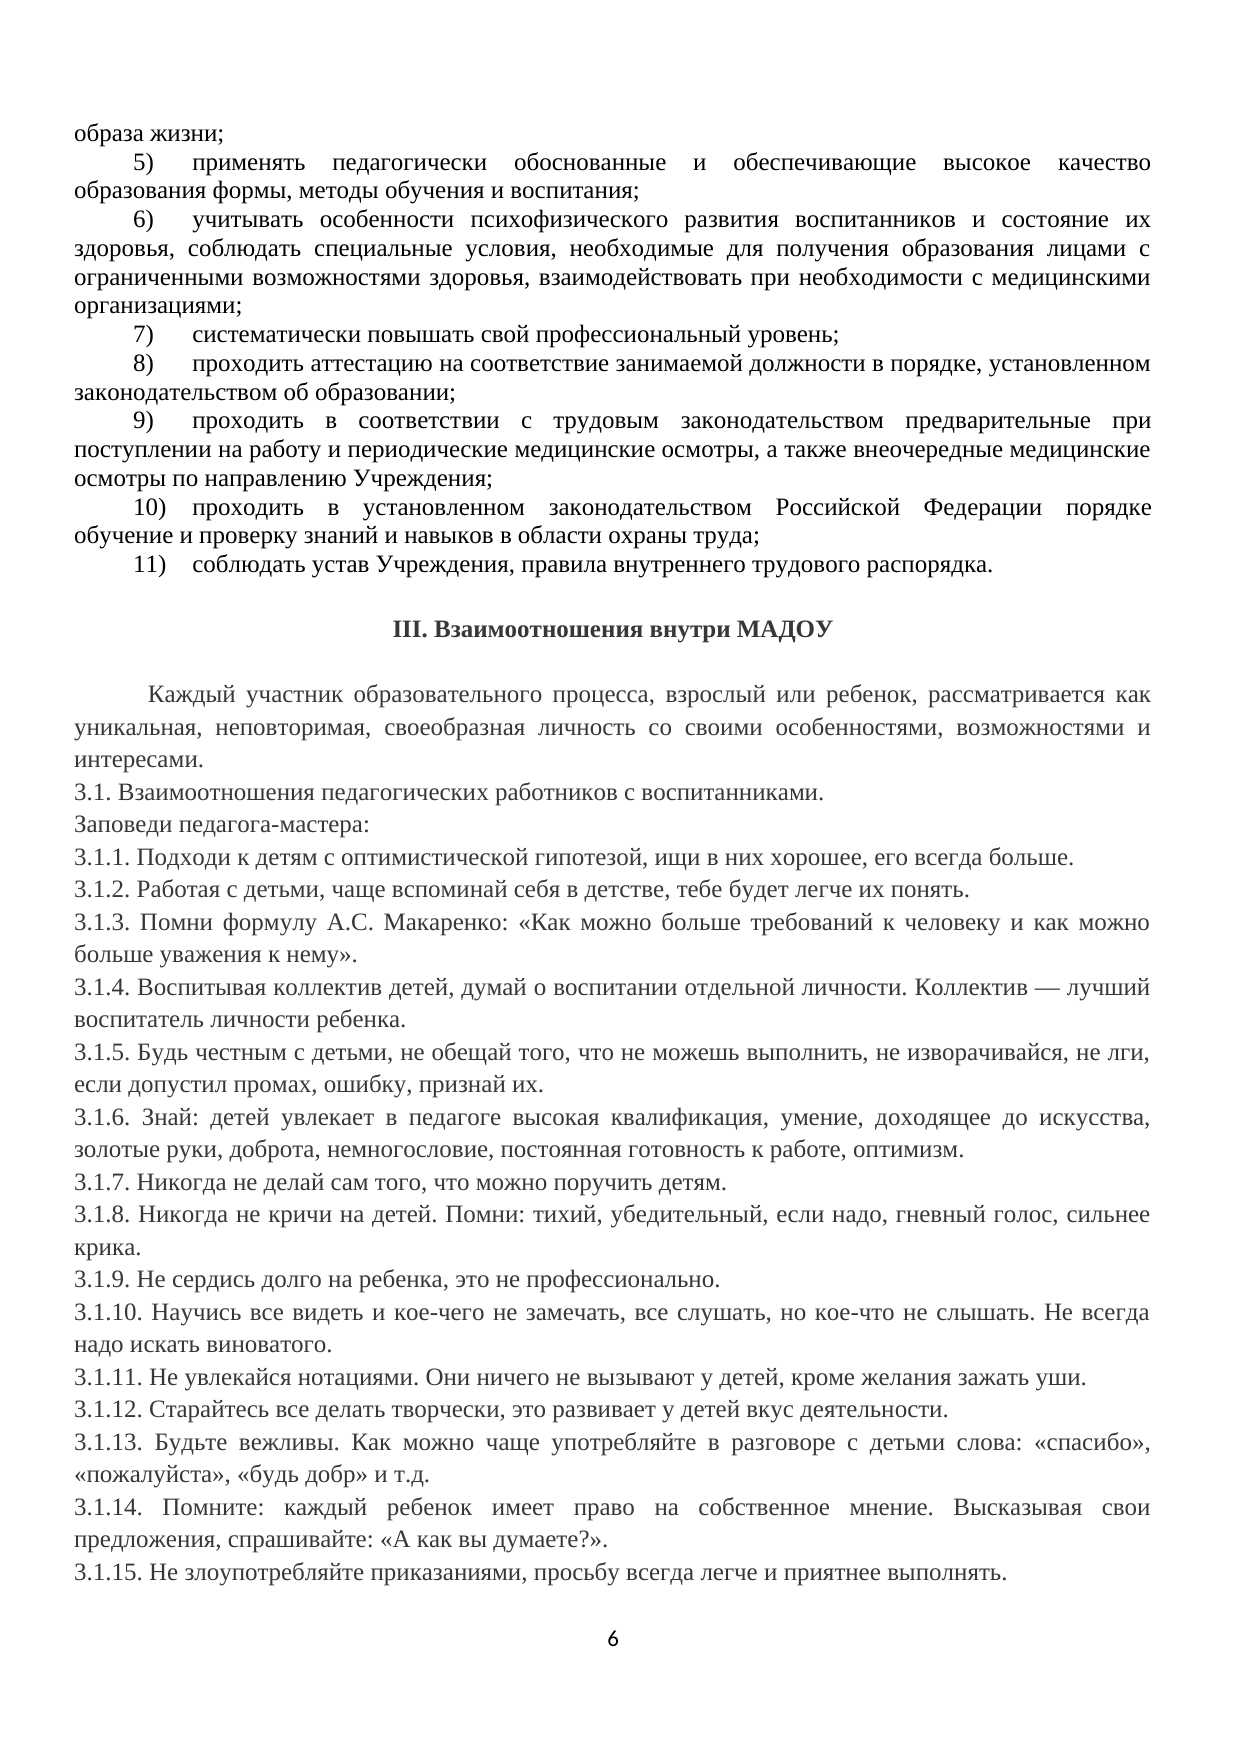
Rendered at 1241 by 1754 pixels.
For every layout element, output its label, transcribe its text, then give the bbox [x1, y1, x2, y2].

text 3.1.15. Не злоупотребляйте приказаниями, просьбу всегда легче и приятнее выполнять. [74, 1553, 1152, 1586]
text 3.1.13. Будьте вежливы. Как можно чаще употребляйте в разговоре с детьми слова: «спасибо», «пожалуйста», «будь добр» и т.д. [74, 1423, 1152, 1488]
text 3.1.1. Подходи к детям с оптимистической гипотезой, ищи в них хорошее, его всегда больше. [74, 838, 1152, 871]
list проходить аттестацию на соответствие занимаемой должности в порядке, установленном законодательством об образовании; [74, 348, 1152, 406]
text 3.1.12. Старайтесь все делать творчески, это развивает у детей вкус деятельности. [74, 1391, 1152, 1423]
list учитывать особенности психофизического развития воспитанников и состояние их здоровья, соблюдать специальные условия, необходимые для получения образования лицами с ограниченными возможностями здоровья, взаимодействовать при необходимости с медицинскими организациями; [74, 204, 1152, 319]
text 3.1.9. Не сердись долго на ребенка, это не профессионально. [74, 1261, 1152, 1293]
list соблюдать устав Учреждения, правила внутреннего трудового распорядка. [74, 549, 1152, 578]
text 3.1.6. Знай: детей увлекает в педагоге высокая квалификация, умение, доходящее до искусства, золотые руки, доброта, немногословие, постоянная готовность к работе, оптимизм. [74, 1098, 1152, 1163]
text 3.1.5. Будь честным с детьми, не обещай того, что не можешь выполнить, не изворачивайся, не лги, если допустил промах, ошибку, признай их. [74, 1033, 1152, 1098]
list проходить в установленном законодательством Российской Федерации порядке обучение и проверку знаний и навыков в области охраны труда; [74, 492, 1152, 549]
text 3.1.14. Помните: каждый ребенок имеет право на собственное мнение. Высказывая свои предложения, спрашивайте: «А как вы думаете?». [74, 1488, 1152, 1553]
text 3.1.4. Воспитывая коллектив детей, думай о воспитании отдельной личности. Коллектив — лучший воспитатель личности ребенка. [74, 968, 1152, 1033]
text 3.1.3. Помни формулу А.С. Макаренко: «Как можно больше требований к человеку и как можно больше уважения к нему». [74, 903, 1152, 968]
list проходить в соответствии с трудовым законодательством предварительные при поступлении на работу и периодические медицинские осмотры, а также внеочередные медицинские осмотры по направлению Учреждения; [74, 406, 1152, 492]
text Заповеди педагога-мастера: [74, 806, 1152, 838]
list систематически повышать свой профессиональный уровень; [74, 319, 1152, 348]
text Каждый участник образовательного процесса, взрослый или ребенок, рассматривается как уникальная, неповторимая, своеобразная личность со своими особенностями, возможностями и интересами. [74, 676, 1152, 773]
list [74, 118, 1152, 147]
list применять педагогически обоснованные и обеспечивающие высокое качество образования формы, методы обучения и воспитания; [74, 147, 1152, 204]
text 3.1.2. Работая с детьми, чаще вспоминай себя в детстве, тебе будет легче их понять. [74, 871, 1152, 903]
text 3.1.10. Научись все видеть и кое-чего не замечать, все слушать, но кое-что не слышать. Не всегда надо искать виноватого. [74, 1293, 1152, 1358]
text III. Взаимоотношения внутри МАДОУ [74, 611, 1152, 643]
text 3.1.11. Не увлекайся нотациями. Они ничего не вызывают у детей, кроме желания зажать уши. [74, 1358, 1152, 1391]
text 3.1.8. Никогда не кричи на детей. Помни: тихий, убедительный, если надо, гневный голос, сильнее крика. [74, 1196, 1152, 1261]
text 3.1.7. Никогда не делай сам того, что можно поручить детям. [74, 1163, 1152, 1196]
text 3.1. Взаимоотношения педагогических работников с воспитанниками. [74, 773, 1152, 806]
